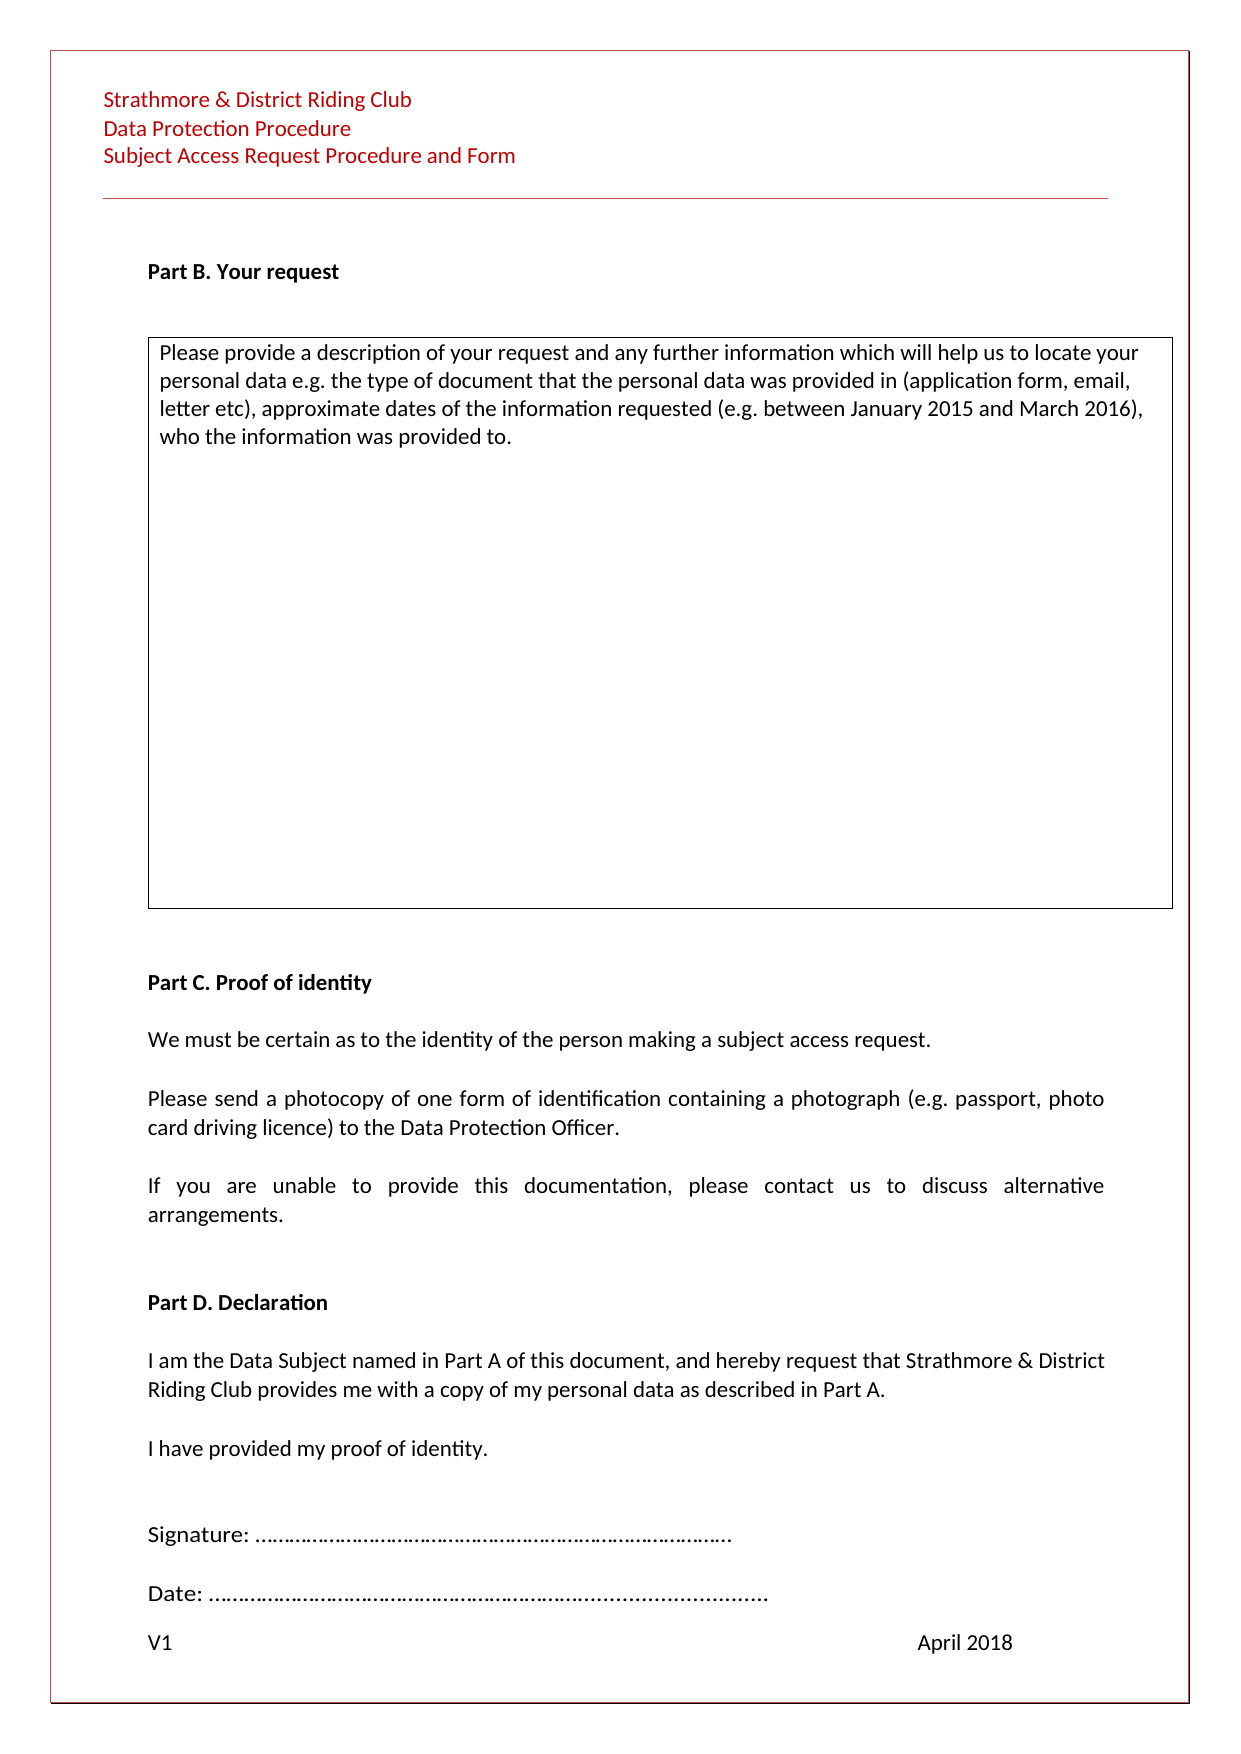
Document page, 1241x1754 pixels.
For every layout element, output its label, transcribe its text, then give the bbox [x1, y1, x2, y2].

text If you are unable to provide this documentation, please contact us to discuss alternative arrangements. [148, 1170, 1107, 1228]
text I have provided my proof of identity. [148, 1433, 1107, 1462]
text Signature: ………………………………………………………………………… [148, 1520, 1107, 1549]
text Date: ……………………………………………………….............................. [148, 1578, 1107, 1608]
table_header Please provide a description of your request and any further information which will help us to locate your personal data e.g. the type of document that the personal data was provided in (application form, email, letter etc), approximate dates of the information requested (e.g. between January 2015 and March 2016), who the information was provided to. [149, 338, 1172, 908]
text Part D. Declaration [148, 1287, 1107, 1316]
text I am the Data Subject named in Part A of this document, and hereby request that Strathmore & District Riding Club provides me with a copy of my personal data as described in Part A. [148, 1345, 1107, 1403]
text Part C. Proof of identity [148, 967, 1107, 996]
text Part B. Your request [148, 257, 1107, 285]
text We must be certain as to the identity of the person making a subject access request. [148, 1024, 1107, 1053]
text Please send a photocopy of one form of identification containing a photograph (e.g. passport, photo card driving licence) to the Data Protection Officer. [148, 1083, 1107, 1141]
